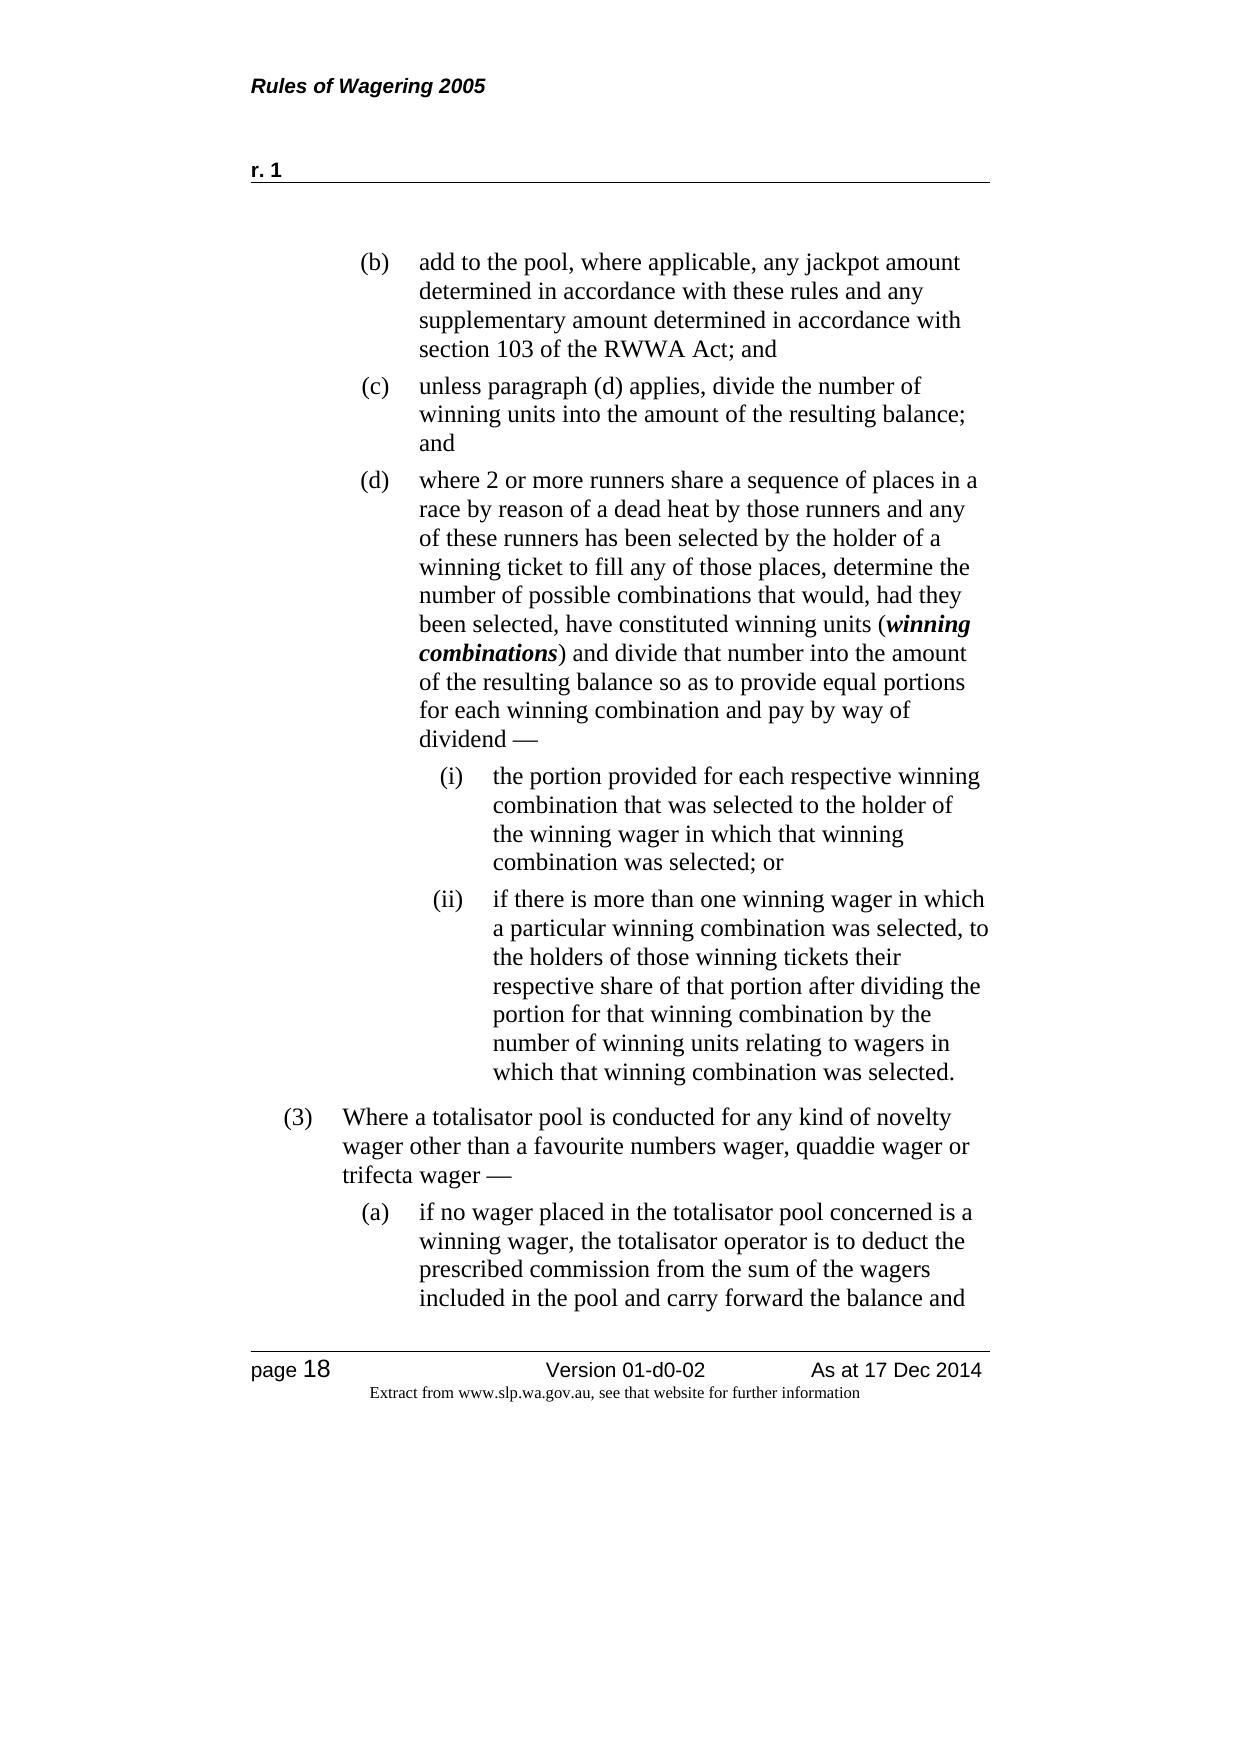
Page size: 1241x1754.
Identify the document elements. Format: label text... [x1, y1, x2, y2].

text (3) Where a totalisator pool is conducted for any kind of novelty wager other than a favourite numbers wager, quaddie wager or trifecta wager — [251, 1102, 990, 1189]
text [251, 1197, 990, 1312]
text (b) add to the pool, where applicable, any jackpot amount determined in accordance with these rules and any supplementary amount determined in accordance with section 103 of the RWWA Act; and [251, 247, 990, 362]
text (d) where 2 or more runners share a sequence of places in a race by reason of a dead heat by those runners and any of these runners has been selected by the holder of a winning ticket to fill any of those places, determine the number of possible combinations that would, had they been selected, have constituted winning units (winning combinations) and divide that number into the amount of the resulting balance so as to provide equal portions for each winning combination and pay by way of dividend — [251, 465, 990, 753]
text (ii) if there is more than one winning wager in which a particular winning combination was selected, to the holders of those winning tickets their respective share of that portion after dividing the portion for that winning combination by the number of winning units relating to wagers in which that winning combination was selected. [251, 884, 990, 1086]
text (c) unless paragraph (d) applies, divide the number of winning units into the amount of the resulting balance; and [251, 371, 990, 457]
text (i) the portion provided for each respective winning combination that was selected to the holder of the winning wager in which that winning combination was selected; or [251, 761, 990, 876]
